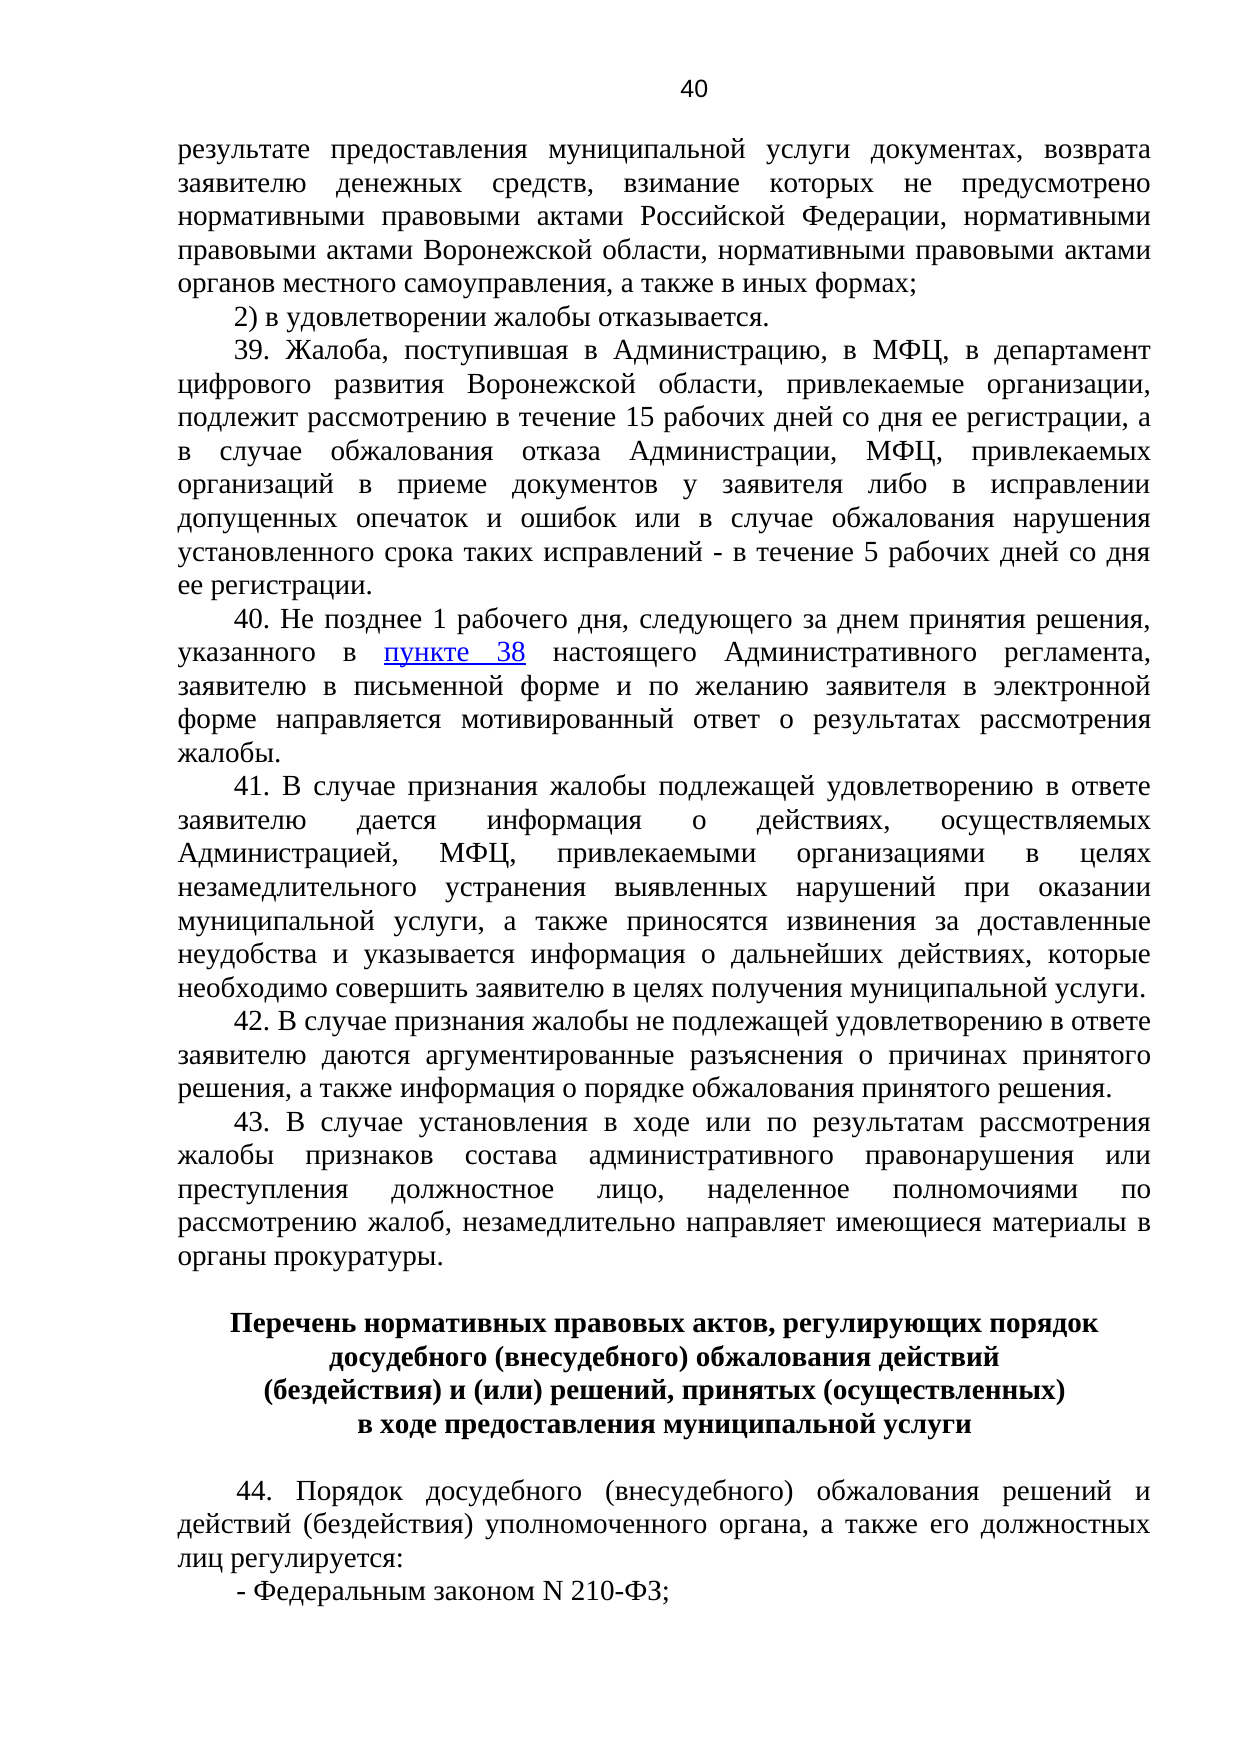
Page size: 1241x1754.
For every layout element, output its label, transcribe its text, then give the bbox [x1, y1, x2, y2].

text 42. В случае признания жалобы не подлежащей удовлетворению в ответе заявителю даются аргументированные разъяснения о причинах принятого решения, а также информация о порядке обжалования принятого решения. [177, 1003, 1152, 1104]
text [177, 131, 1152, 299]
subtitle Перечень нормативных правовых актов, регулирующих порядок [177, 1305, 1152, 1339]
text 39. Жалоба, поступившая в Администрацию, в МФЦ, в департамент цифрового развития Воронежской области, привлекаемые организации, подлежит рассмотрению в течение 15 рабочих дней со дня ее регистрации, а в случае обжалования отказа Администрации, МФЦ, привлекаемых организаций в приеме документов у заявителя либо в исправлении допущенных опечаток и ошибок или в случае обжалования нарушения установленного срока таких исправлений - в течение 5 рабочих дней со дня ее регистрации. [177, 332, 1152, 601]
text - Федеральным законом N 210-ФЗ; [177, 1573, 1152, 1607]
subtitle в ходе предоставления муниципальной услуги [177, 1406, 1152, 1439]
text 41. В случае признания жалобы подлежащей удовлетворению в ответе заявителю дается информация о действиях, осуществляемых Администрацией, МФЦ, привлекаемыми организациями в целях незамедлительного устранения выявленных нарушений при оказании муниципальной услуги, а также приносятся извинения за доставленные неудобства и указывается информация о дальнейших действиях, которые необходимо совершить заявителю в целях получения муниципальной услуги. [177, 768, 1152, 1003]
text 44. Порядок досудебного (внесудебного) обжалования решений и действий (бездействия) уполномоченного органа, а также его должностных лиц регулируется: [177, 1473, 1152, 1573]
text 43. В случае установления в ходе или по результатам рассмотрения жалобы признаков состава административного правонарушения или преступления должностное лицо, наделенное полномочиями по рассмотрению жалоб, незамедлительно направляет имеющиеся материалы в органы прокуратуры. [177, 1104, 1152, 1272]
subtitle досудебного (внесудебного) обжалования действий [177, 1339, 1152, 1372]
subtitle (бездействия) и (или) решений, принятых (осуществленных) [177, 1372, 1152, 1406]
text 2) в удовлетворении жалобы отказывается. [177, 299, 1152, 332]
text 40. Не позднее 1 рабочего дня, следующего за днем принятия решения, указанного в пункте 38 настоящего Административного регламента, заявителю в письменной форме и по желанию заявителя в электронной форме направляется мотивированный ответ о результатах рассмотрения жалобы. [177, 601, 1152, 768]
